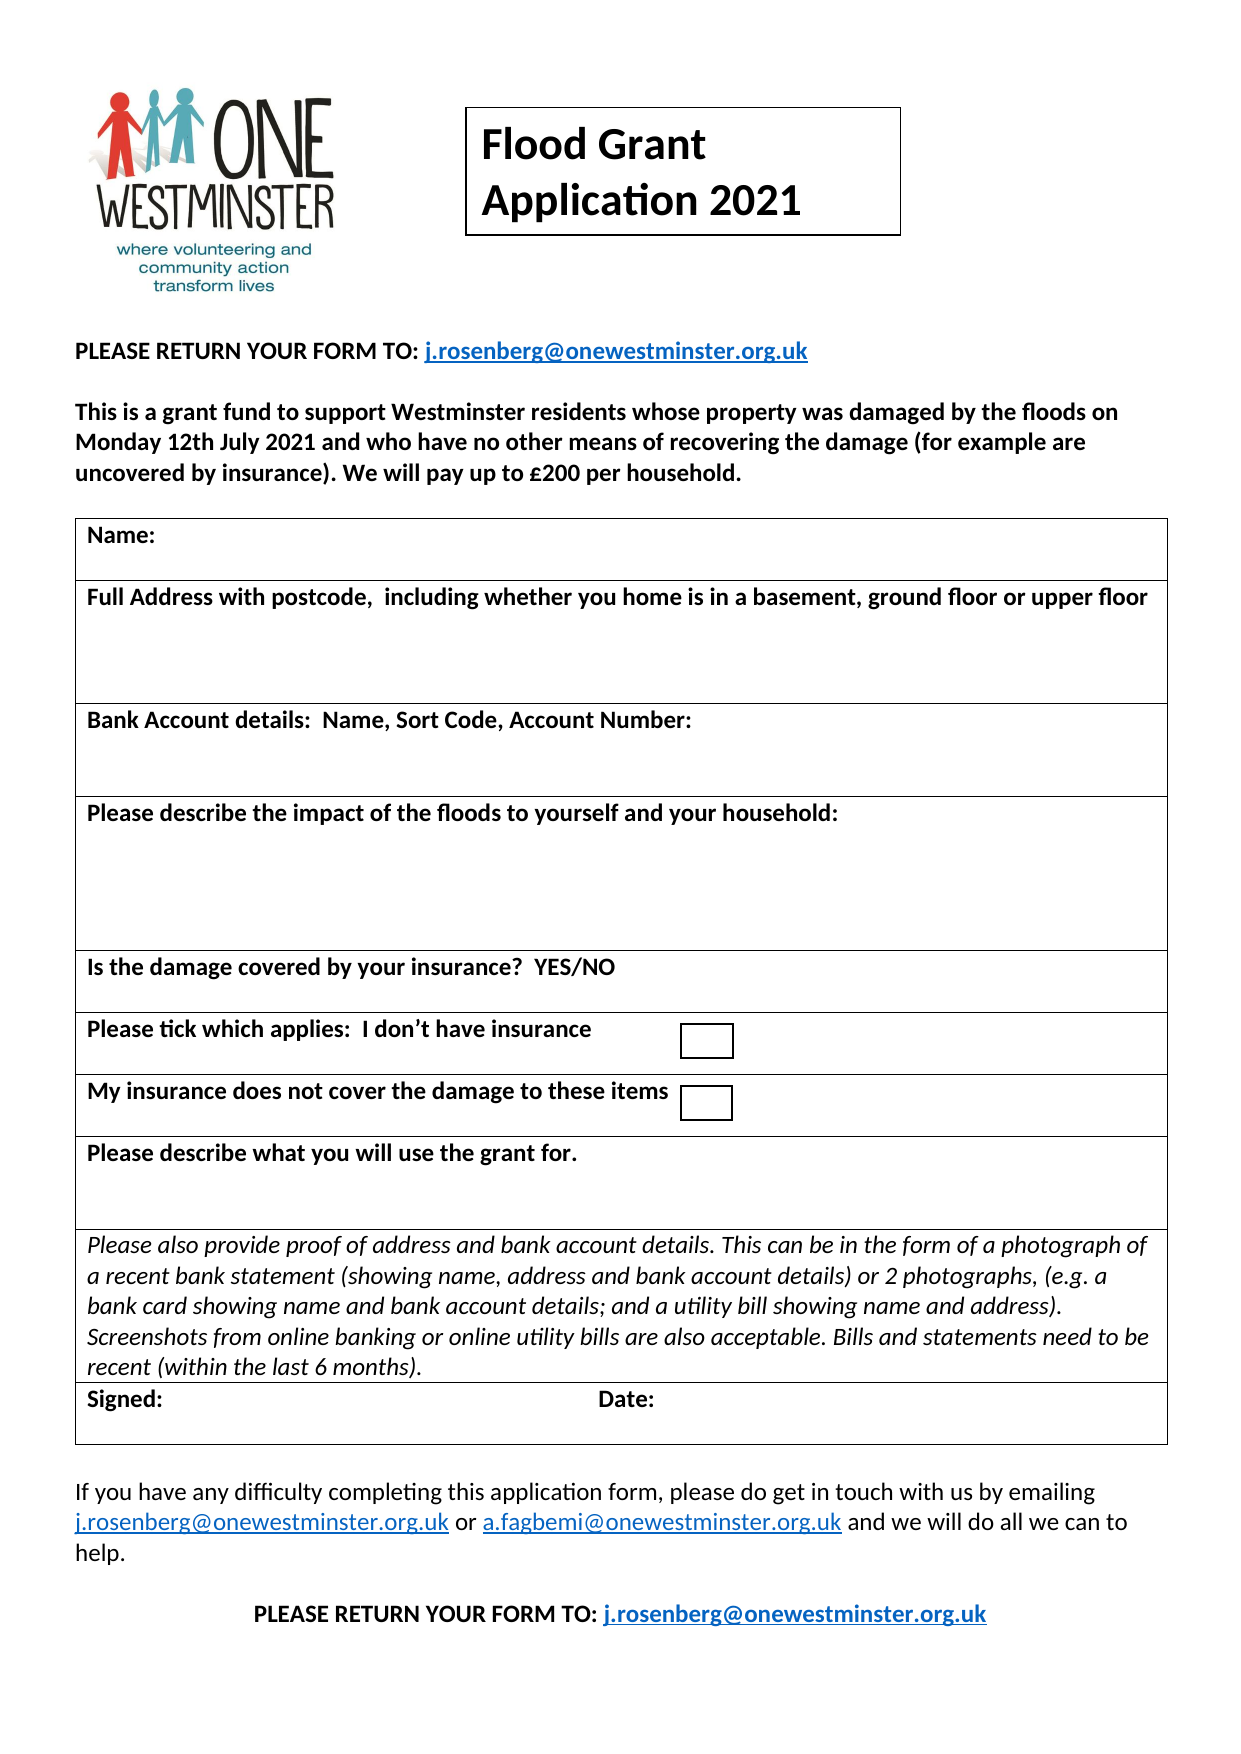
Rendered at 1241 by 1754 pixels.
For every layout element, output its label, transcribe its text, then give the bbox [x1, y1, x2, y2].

text PLEASE RETURN YOUR FORM TO: j.rosenberg@onewestminster.org.uk [75, 335, 1165, 366]
text PLEASE RETURN YOUR FORM TO: j.rosenberg@onewestminster.org.uk [75, 1598, 1165, 1628]
text If you have any difficulty completing this application form, please do get in touch with us by emailing j.rosenberg@onewestminster.org.uk or a.fagbemi@onewestminster.org.uk and we will do all we can to help. [75, 1476, 1165, 1567]
table_header Name: [76, 519, 1167, 580]
table_cell Is the damage covered by your insurance? YES/NO [76, 951, 1167, 1012]
table_cell Signed: Date: [76, 1383, 1167, 1444]
table_cell Bank Account details: Name, Sort Code, Account Number: [76, 704, 1167, 796]
table_cell Please describe what you will use the grant for. [76, 1137, 1167, 1228]
text This is a grant fund to support Westminster residents whose property was damaged by the floods on Monday 12th July 2021 and who have no other means of recovering the damage (for example are uncovered by insurance). We will pay up to £200 per household. [75, 396, 1165, 488]
table_cell Full Address with postcode, including whether you home is in a basement, ground floor or upper floor [76, 581, 1167, 703]
table_cell Please describe the impact of the floods to yourself and your household: [76, 797, 1167, 949]
picture [75, 75, 347, 305]
table_cell Please tick which applies: I don’t have insurance [76, 1013, 1167, 1074]
table_cell Please also provide proof of address and bank account details. This can be in the form of a photograph of a recent bank statement (showing name, address and bank account details) or 2 photographs, (e.g. a bank card showing name and bank account details; and a utility bill showing name and address). Screenshots from online banking or online utility bills are also acceptable. Bills and statements need to be recent (within the last 6 months). [76, 1230, 1167, 1382]
table_cell My insurance does not cover the damage to these items [76, 1075, 1167, 1136]
